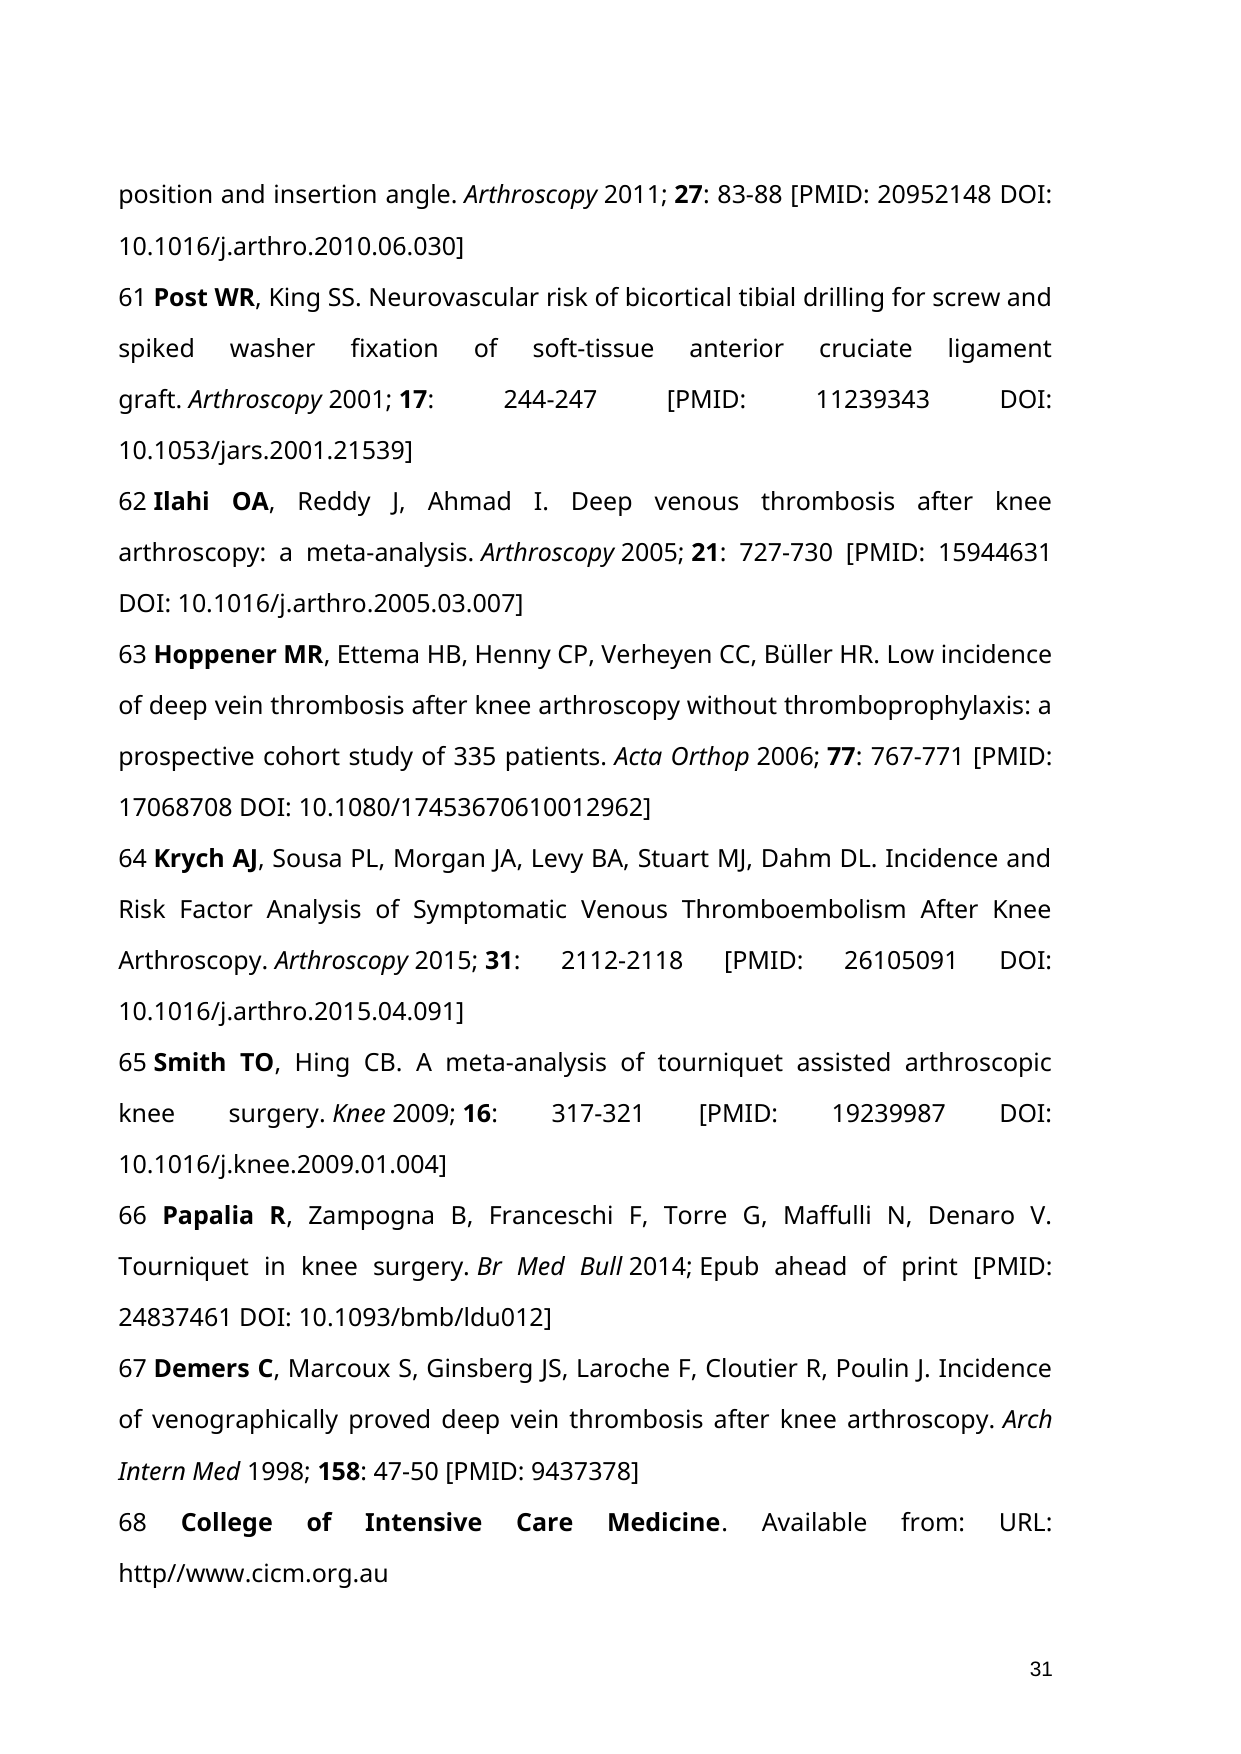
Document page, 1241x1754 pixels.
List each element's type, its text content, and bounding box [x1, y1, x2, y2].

text 64 Krych AJ, Sousa PL, Morgan JA, Levy BA, Stuart MJ, Dahm DL. Incidence and Risk Factor Analysis of Symptomatic Venous Thromboembolism After Knee Arthroscopy. Arthroscopy 2015; 31: 2112-2118 [PMID: 26105091 DOI: 10.1016/j.arthro.2015.04.091] [118, 841, 1053, 1028]
text 66 Papalia R, Zampogna B, Franceschi F, Torre G, Maffulli N, Denaro V. Tourniquet in knee surgery. Br Med Bull 2014; Epub ahead of print [PMID: 24837461 DOI: 10.1093/bmb/ldu012] [118, 1198, 1053, 1334]
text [118, 177, 1053, 262]
text 68 College of Intensive Care Medicine. Available from: URL: http//www.cicm.org.au [118, 1504, 1053, 1589]
text 61 Post WR, King SS. Neurovascular risk of bicortical tibial drilling for screw and spiked washer fixation of soft-tissue anterior cruciate ligament graft. Arthroscopy 2001; 17: 244-247 [PMID: 11239343 DOI: 10.1053/jars.2001.21539] [118, 279, 1053, 466]
text 62 Ilahi OA, Reddy J, Ahmad I. Deep venous thrombosis after knee arthroscopy: a meta-analysis. Arthroscopy 2005; 21: 727-730 [PMID: 15944631 DOI: 10.1016/j.arthro.2005.03.007] [118, 483, 1053, 619]
text 67 Demers C, Marcoux S, Ginsberg JS, Laroche F, Cloutier R, Poulin J. Incidence of venographically proved deep vein thrombosis after knee arthroscopy. Arch Intern Med 1998; 158: 47-50 [PMID: 9437378] [118, 1351, 1053, 1487]
text 65 Smith TO, Hing CB. A meta-analysis of tourniquet assisted arthroscopic knee surgery. Knee 2009; 16: 317-321 [PMID: 19239987 DOI: 10.1016/j.knee.2009.01.004] [118, 1045, 1053, 1181]
text 63 Hoppener MR, Ettema HB, Henny CP, Verheyen CC, Büller HR. Low incidence of deep vein thrombosis after knee arthroscopy without thromboprophylaxis: a prospective cohort study of 335 patients. Acta Orthop 2006; 77: 767-771 [PMID: 17068708 DOI: 10.1080/17453670610012962] [118, 637, 1053, 824]
